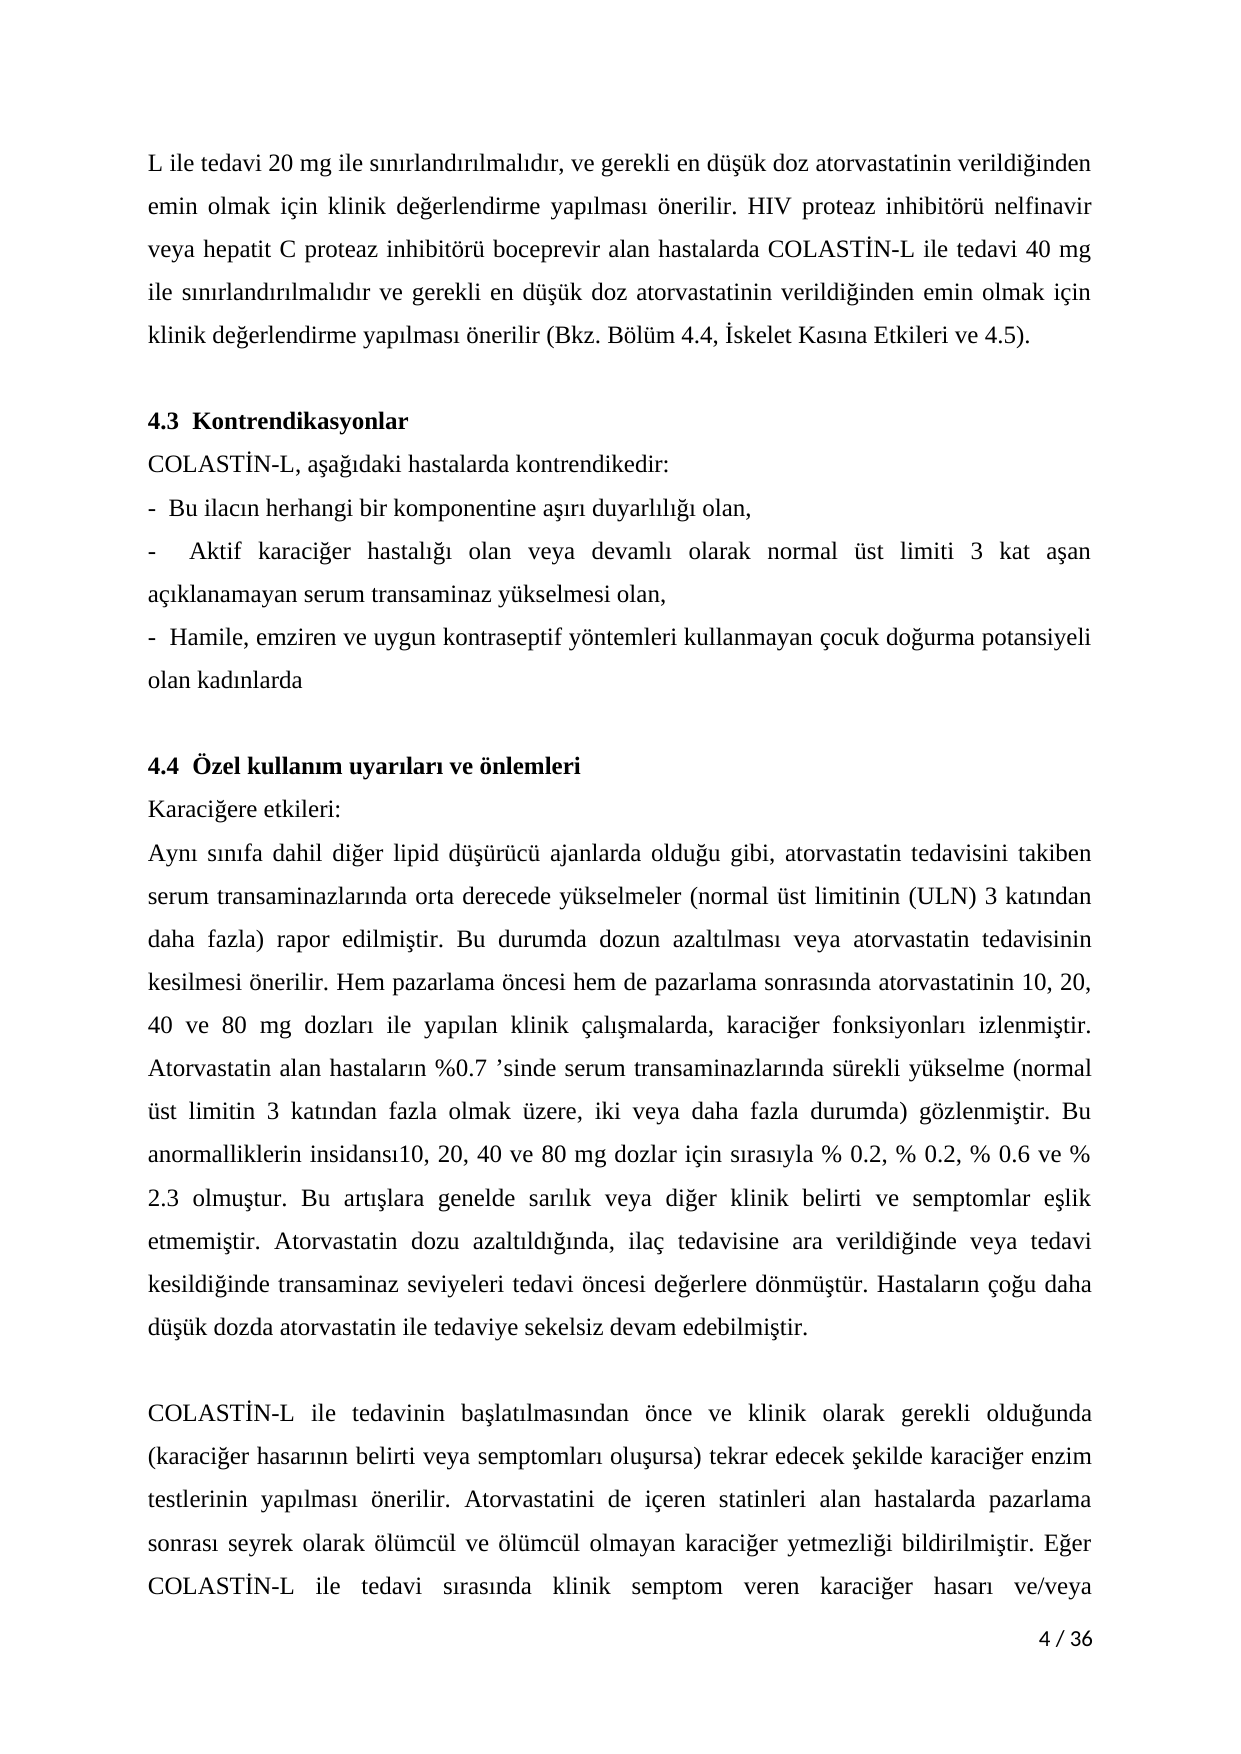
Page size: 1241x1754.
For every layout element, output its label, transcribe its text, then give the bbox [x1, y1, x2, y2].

text Karaciğere etkileri: [148, 794, 1093, 823]
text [148, 148, 1093, 349]
text - Hamile, emziren ve uygun kontraseptif yöntemleri kullanmayan çocuk doğurma potansiyeli olan kadınlarda [148, 622, 1093, 694]
text Aynı sınıfa dahil diğer lipid düşürücü ajanlarda olduğu gibi, atorvastatin tedavisini takiben serum transaminazlarında orta derecede yükselmeler (normal üst limitinin (ULN) 3 katından daha fazla) rapor edilmiştir. Bu durumda dozun azaltılması veya atorvastatin tedavisinin kesilmesi önerilir. Hem pazarlama öncesi hem de pazarlama sonrasında atorvastatinin 10, 20, 40 ve 80 mg dozları ile yapılan klinik çalışmalarda, karaciğer fonksiyonları izlenmiştir. Atorvastatin alan hastaların %0.7 ’sinde serum transaminazlarında sürekli yükselme (normal üst limitin 3 katından fazla olmak üzere, iki veya daha fazla durumda) gözlenmiştir. Bu anormalliklerin insidansı10, 20, 40 ve 80 mg dozlar için sırasıyla % 0.2, % 0.2, % 0.6 ve % 2.3 olmuştur. Bu artışlara genelde sarılık veya diğer klinik belirti ve semptomlar eşlik etmemiştir. Atorvastatin dozu azaltıldığında, ilaç tedavisine ara verildiğinde veya tedavi kesildiğinde transaminaz seviyeleri tedavi öncesi değerlere dönmüştür. Hastaların çoğu daha düşük dozda atorvastatin ile tedaviye sekelsiz devam edebilmiştir. [148, 838, 1093, 1341]
text - Aktif karaciğer hastalığı olan veya devamlı olarak normal üst limiti 3 kat aşan açıklanamayan serum transaminaz yükselmesi olan, [148, 536, 1093, 608]
list Kontrendikasyonlar [148, 406, 1093, 435]
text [148, 1398, 1093, 1599]
list Özel kullanım uyarıları ve önlemleri [148, 751, 1093, 780]
text COLASTİN-L, aşağıdaki hastalarda kontrendikedir: [148, 449, 1093, 478]
text - Bu ilacın herhangi bir komponentine aşırı duyarlılığı olan, [148, 493, 1093, 521]
